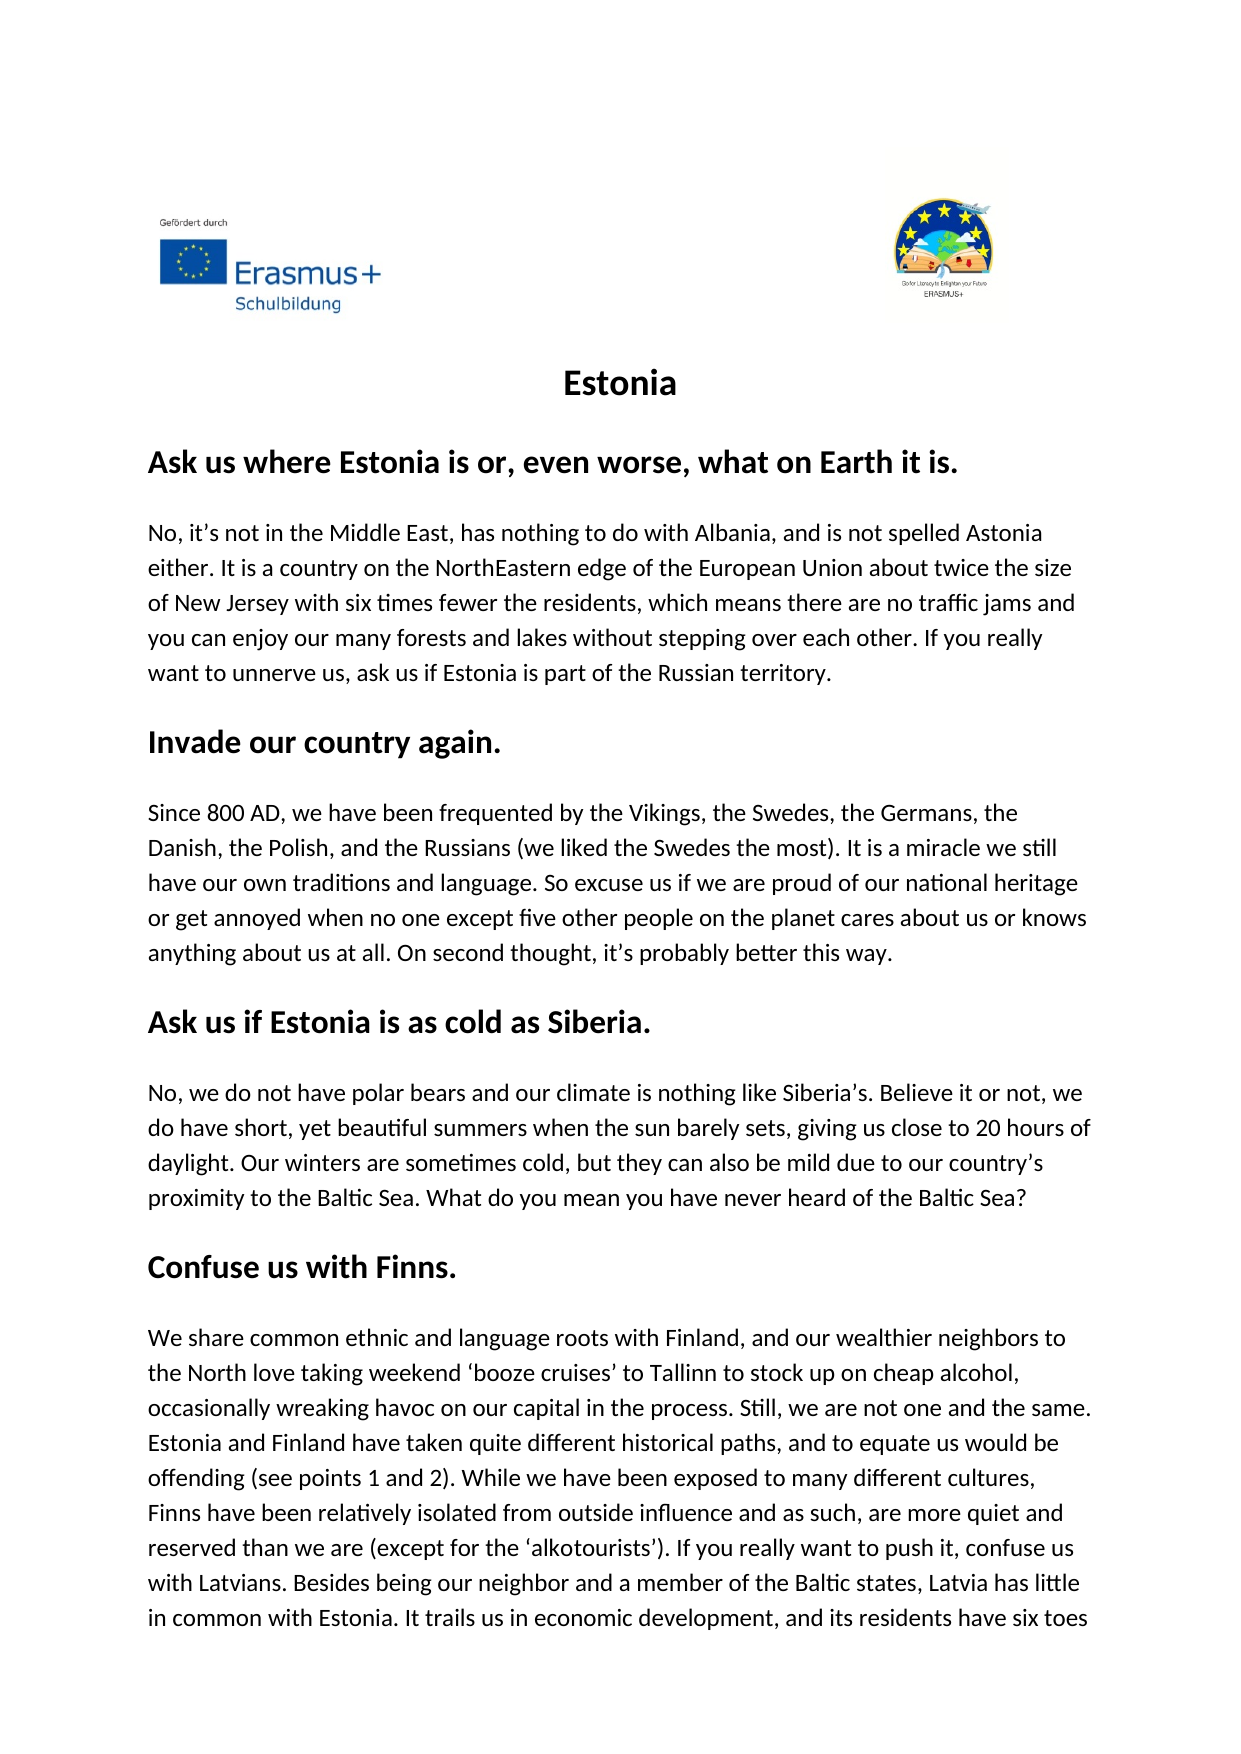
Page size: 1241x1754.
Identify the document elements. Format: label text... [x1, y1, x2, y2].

text Ask us if Estonia is as cold as Siberia. [148, 1001, 1093, 1042]
text Confuse us with Finns. [148, 1246, 1093, 1287]
text Invade our country again. [148, 721, 1093, 762]
text Since 800 AD, we have been frequented by the Vikings, the Swedes, the Germans, the Danish, the Polish, and the Russians (we liked the Swedes the most). It is a miracle we still have our own traditions and language. So excuse us if we are proud of our national heritage or get annoyed when no one except five other people on the planet cares about us or knows anything about us at all. On second thought, it’s probably better this way. [148, 797, 1093, 967]
text Estonia [148, 359, 1093, 405]
text Ask us where Estonia is or, even worse, what on Earth it is. [148, 441, 1093, 481]
picture [885, 147, 1009, 323]
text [148, 1322, 1093, 1632]
picture [147, 213, 393, 323]
text No, we do not have polar bears and our climate is nothing like Siberia’s. Believe it or not, we do have short, yet beautiful summers when the sun barely sets, giving us close to 20 hours of daylight. Our winters are sometimes cold, but they can also be mild due to our country’s proximity to the Baltic Sea. What do you mean you have never heard of the Baltic Sea? [148, 1077, 1093, 1212]
text No, it’s not in the Middle East, has nothing to do with Albania, and is not spelled Astonia either. It is a country on the NorthEastern edge of the European Union about twice the size of New Jersey with six times fewer the residents, which means there are no traffic jams and you can enjoy our many forests and lakes without stepping over each other. If you really want to unnerve us, ask us if Estonia is part of the Russian territory. [148, 517, 1093, 687]
